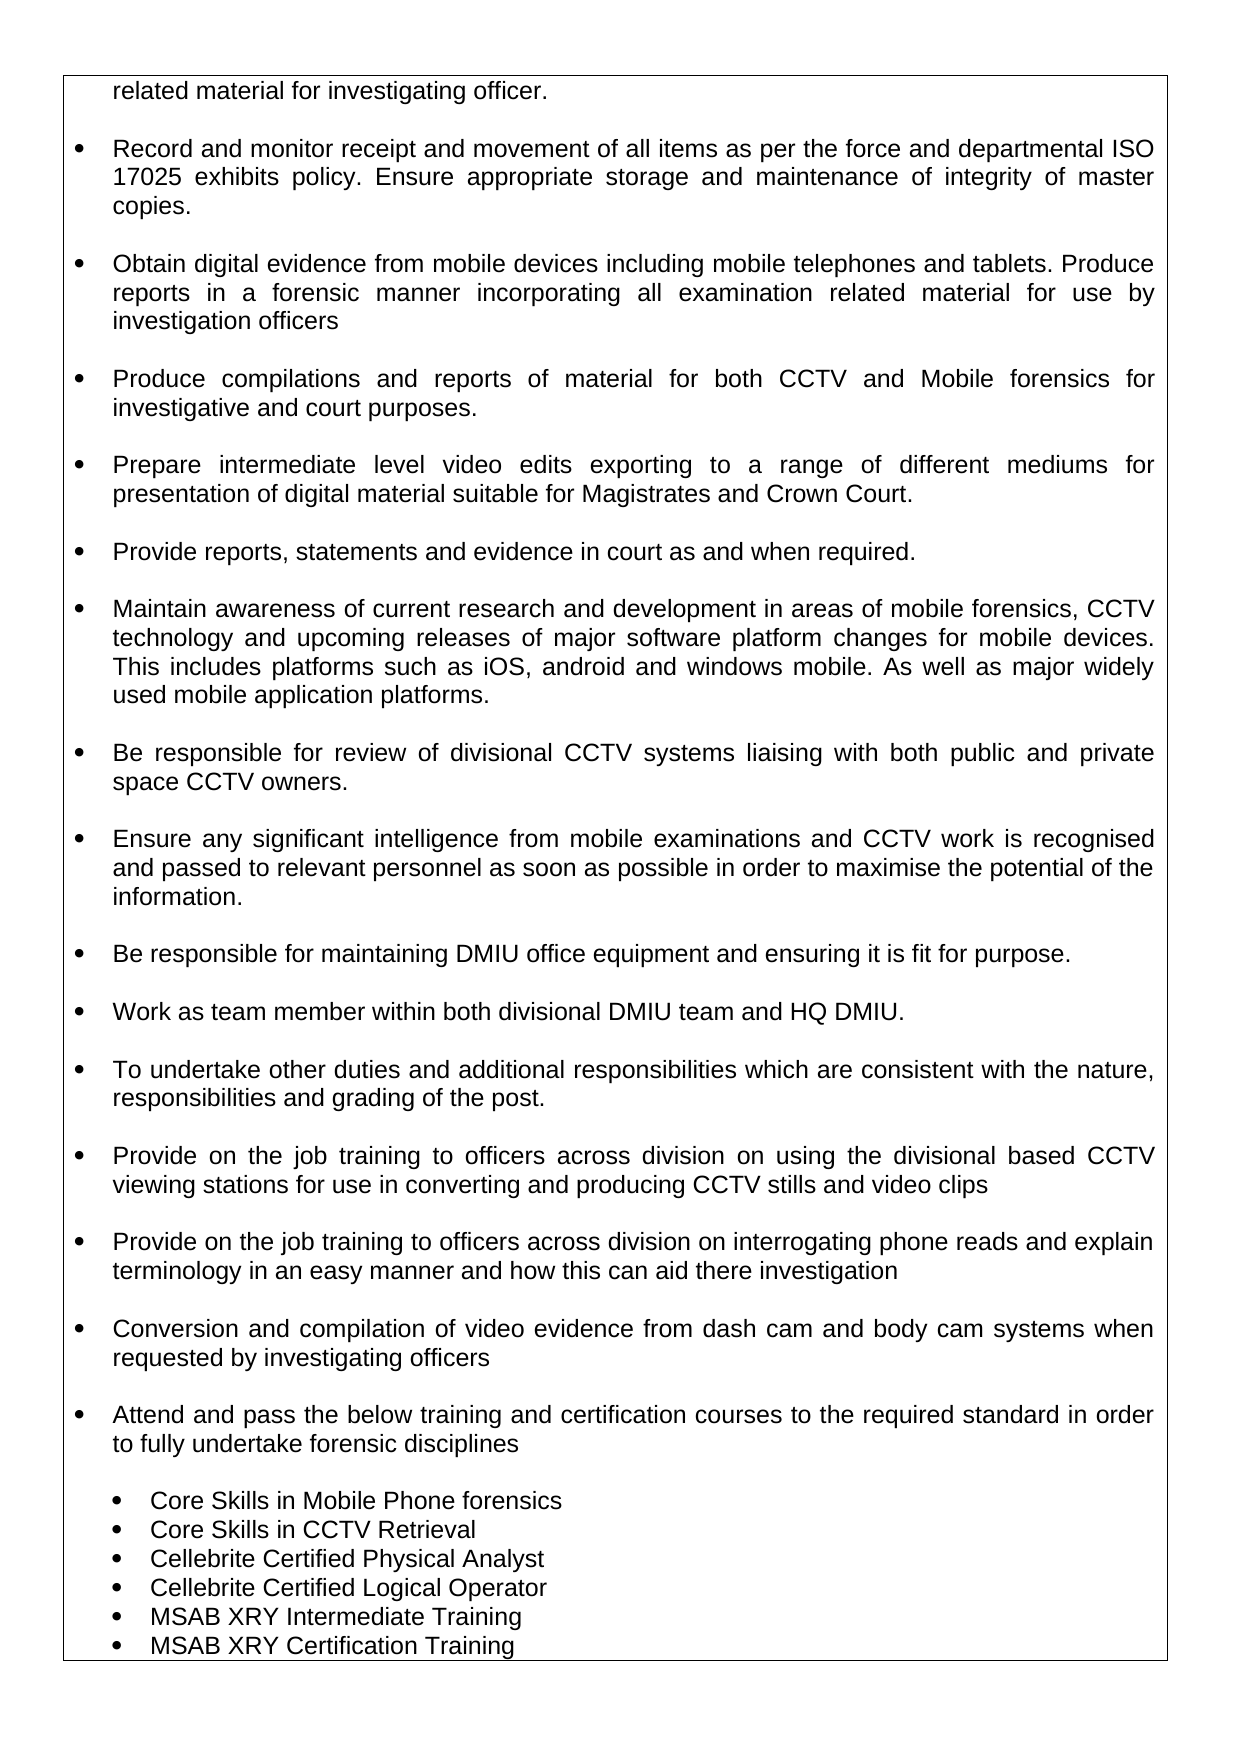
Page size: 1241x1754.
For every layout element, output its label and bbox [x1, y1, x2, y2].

table_cell [64, 76, 1167, 1659]
